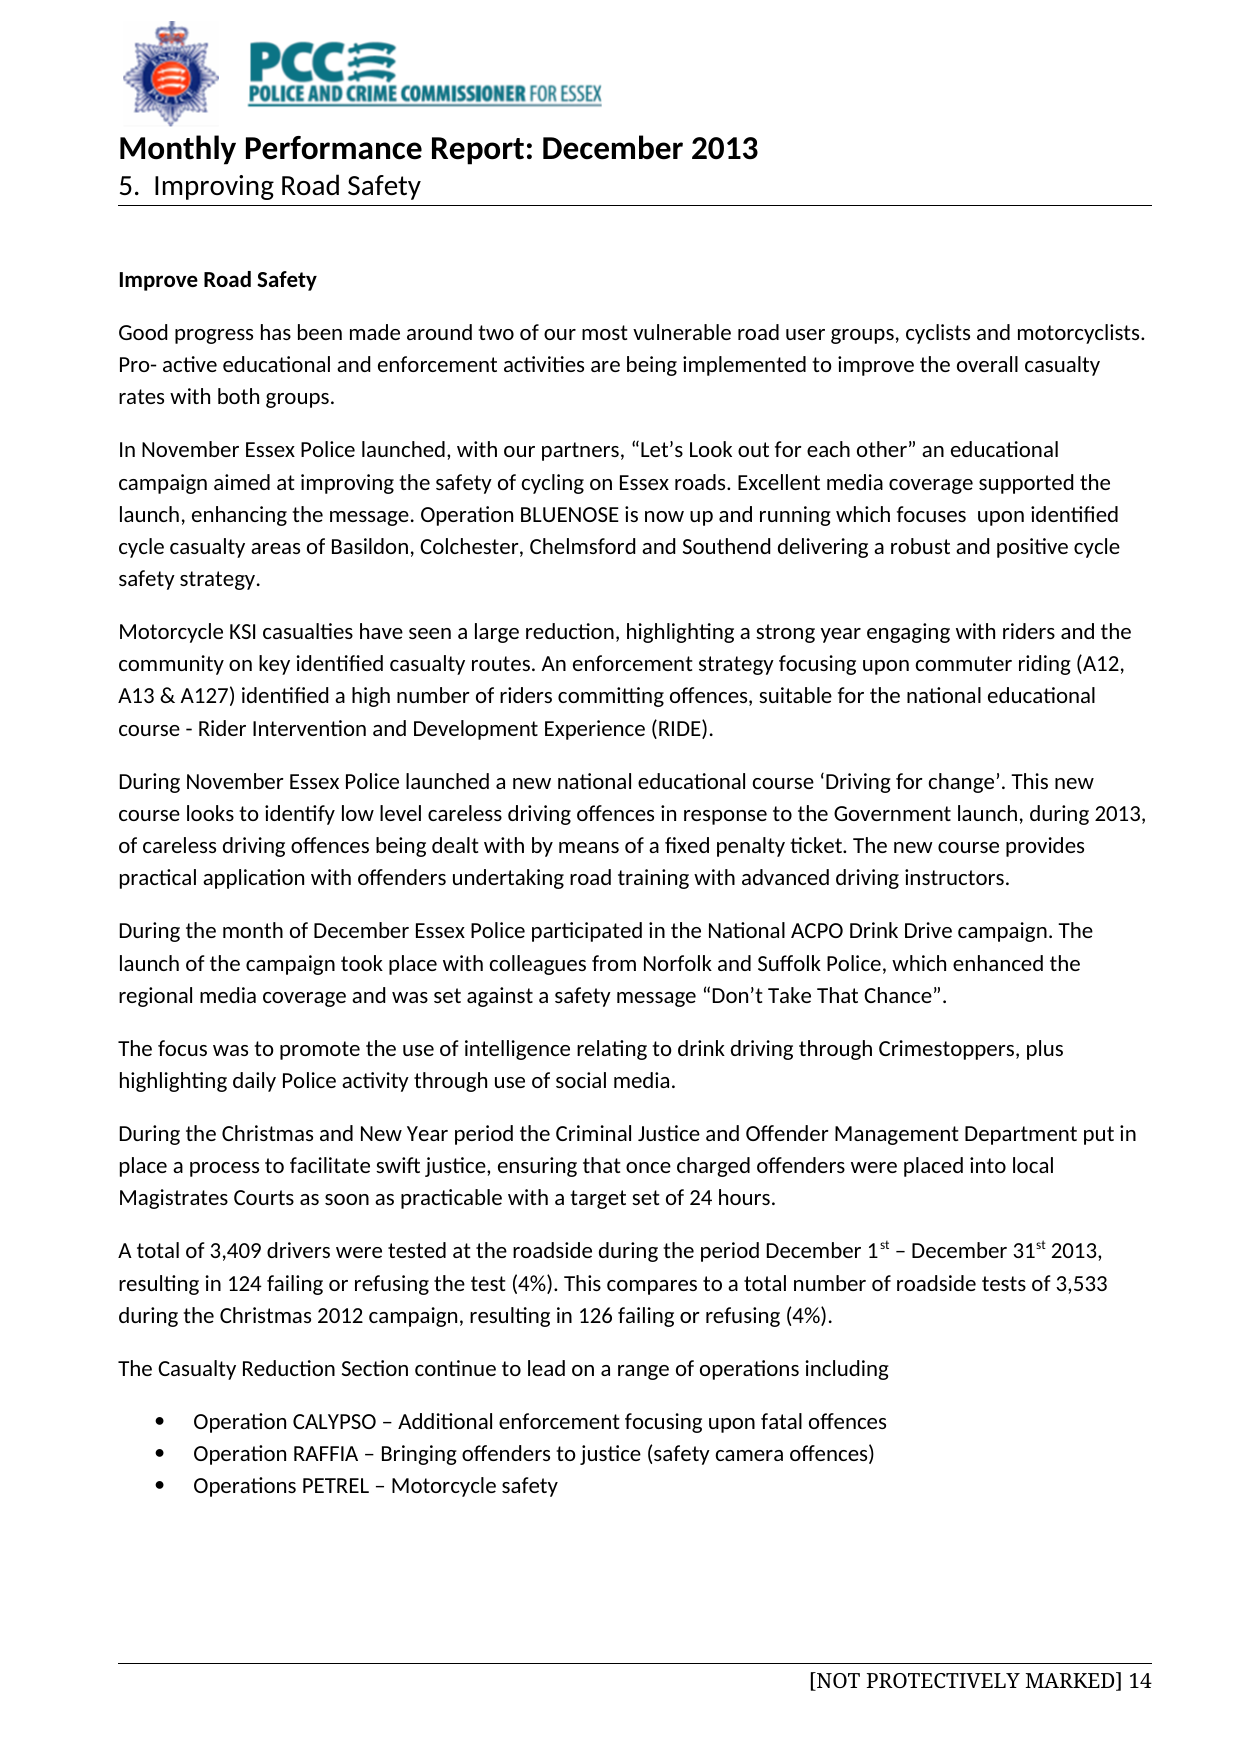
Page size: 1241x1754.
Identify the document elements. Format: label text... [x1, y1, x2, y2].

text During the Christmas and New Year period the Criminal Justice and Offender Management Department put in place a process to facilitate swift justice, ensuring that once charged offenders were placed into local Magistrates Courts as soon as practicable with a target set of 24 hours. [118, 1119, 1152, 1211]
text Good progress has been made around two of our most vulnerable road user groups, cyclists and motorcyclists. Pro- active educational and enforcement activities are being implemented to improve the overall casualty rates with both groups. [118, 318, 1152, 411]
text A total of 3,409 drivers were tested at the roadside during the period December 1st – December 31st 2013, resulting in 124 failing or refusing the test (4%). This compares to a total number of roadside tests of 3,533 during the Christmas 2012 campaign, resulting in 126 failing or refusing (4%). [118, 1236, 1152, 1329]
list Operation RAFFIA – Bringing offenders to justice (safety camera offences) [156, 1439, 1152, 1467]
text Motorcycle KSI casualties have seen a large reduction, highlighting a strong year engaging with riders and the community on key identified casualty routes. An enforcement strategy focusing upon commuter riding (A12, A13 & A127) identified a high number of riders committing offences, suitable for the national educational course - Rider Intervention and Development Experience (RIDE). [118, 617, 1152, 742]
list Operations PETREL – Motorcycle safety [156, 1471, 1152, 1499]
picture [121, 21, 218, 125]
picture [236, 33, 602, 118]
text During the month of December Essex Police participated in the National ACPO Drink Drive campaign. The launch of the campaign took place with colleagues from Norfolk and Suffolk Police, which enhanced the regional media coverage and was set against a safety message “Don’t Take That Chance”. [118, 916, 1152, 1009]
text In November Essex Police launched, with our partners, “Let’s Look out for each other” an educational campaign aimed at improving the safety of cycling on Essex roads. Excellent media coverage supported the launch, enhancing the message. Operation BLUENOSE is now up and running which focuses upon identified cycle casualty areas of Basildon, Colchester, Chelmsford and Southend delivering a robust and positive cycle safety strategy. [118, 436, 1152, 592]
text Improve Road Safety [118, 265, 1152, 293]
text During November Essex Police launched a new national educational course ‘Driving for change’. This new course looks to identify low level careless driving offences in response to the Government launch, during 2013, of careless driving offences being dealt with by means of a fixed penalty ticket. The new course provides practical application with offenders undertaking road training with advanced driving instructors. [118, 767, 1152, 891]
text The Casualty Reduction Section continue to lead on a range of operations including [118, 1354, 1152, 1382]
list Operation CALYPSO – Additional enforcement focusing upon fatal offences [156, 1407, 1152, 1435]
text The focus was to promote the use of intelligence relating to drink driving through Crimestoppers, plus highlighting daily Police activity through use of social media. [118, 1034, 1152, 1094]
